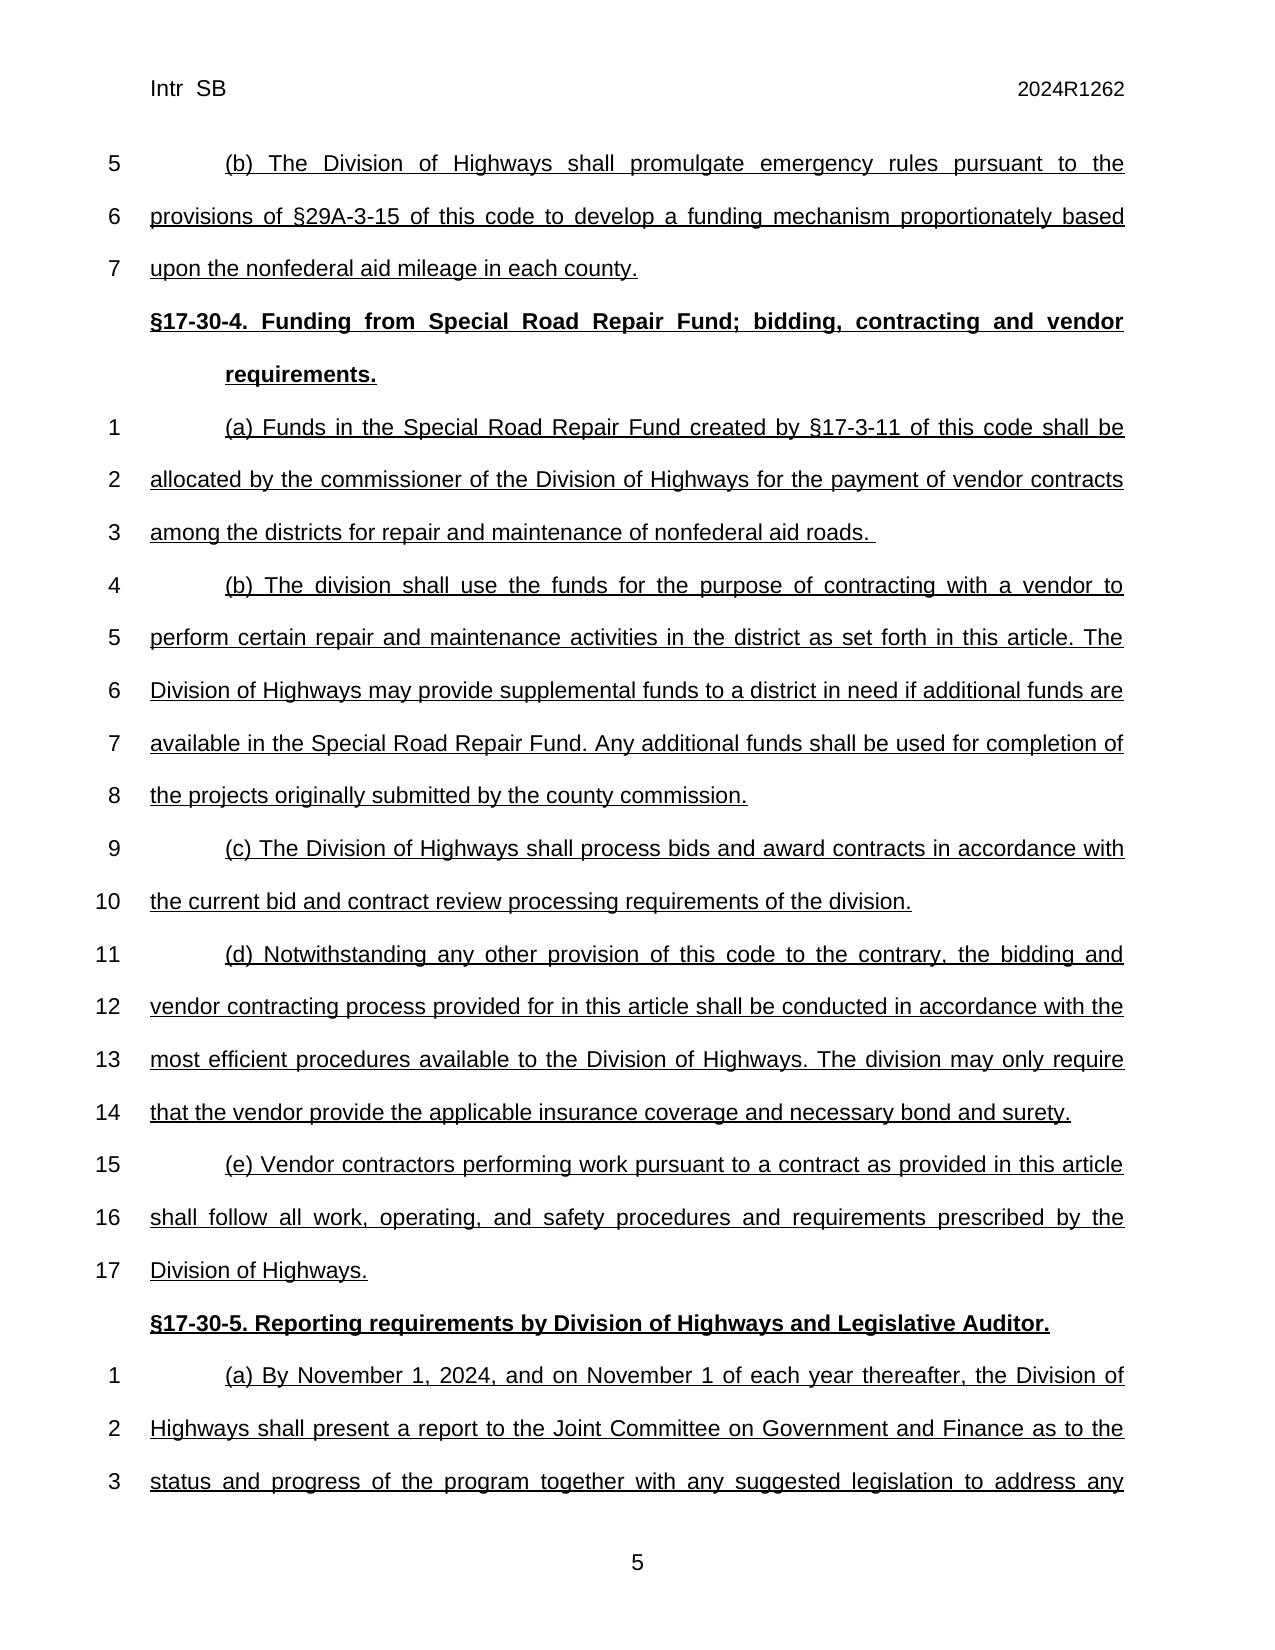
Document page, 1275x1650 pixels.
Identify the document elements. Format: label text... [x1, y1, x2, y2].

text (b) The Division of Highways shall promulgate emergency rules pursuant to the provisions of §29A-3-15 of this code to develop a funding mechanism proportionately based upon the nonfederal aid mileage in each county. [150, 150, 1125, 225]
text (d) Notwithstanding any other provision of this code to the contrary, the bidding and vendor contracting process provided for in this article shall be conducted in accordance with the most efficient procedures available to the Division of Highways. The division may only require that the vendor provide the applicable insurance coverage and necessary bond and surety. [150, 941, 1125, 1069]
text (e) Vendor contractors performing work pursuant to a contract as provided in this article shall follow all work, operating, and safety procedures and requirements prescribed by the Division of Highways. [150, 1228, 1125, 1283]
text (c) The Division of Highways shall process bids and award contracts in accordance with the current bid and contract review processing requirements of the division. [150, 835, 1125, 914]
text (b) The division shall use the funds for the purpose of contracting with a vendor to perform certain repair and maintenance activities in the district as set forth in this article. The Division of Highways may provide supplemental funds to a district in need if additional funds are available in the Special Road Repair Fund. Any additional funds shall be used for completion of the projects originally submitted by the county commission. [150, 572, 1125, 809]
text (e) Vendor contractors performing work pursuant to a contract as provided in this article shall follow all work, operating, and safety procedures and requirements prescribed by the Division of Highways. [150, 1151, 1125, 1227]
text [150, 1439, 1125, 1494]
text (a) Funds in the Special Road Repair Fund created by §17-3-11 of this code shall be allocated by the commissioner of the Division of Highways for the payment of vendor contracts among the districts for repair and maintenance of nonfederal aid roads. [150, 413, 1125, 545]
subtitle §17-30-5. Reporting requirements by Division of Highways and Legislative Auditor. [150, 1309, 1125, 1336]
text (d) Notwithstanding any other provision of this code to the contrary, the bidding and vendor contracting process provided for in this article shall be conducted in accordance with the most efficient procedures available to the Division of Highways. The division may only require that the vendor provide the applicable insurance coverage and necessary bond and surety. [150, 1070, 1125, 1125]
text (b) The Division of Highways shall promulgate emergency rules pursuant to the provisions of §29A-3-15 of this code to develop a funding mechanism proportionately based upon the nonfederal aid mileage in each county. [150, 227, 1125, 282]
subtitle §17-30-4. Funding from Special Road Repair Fund; bidding, contracting and vendor requirements. [150, 308, 1125, 387]
